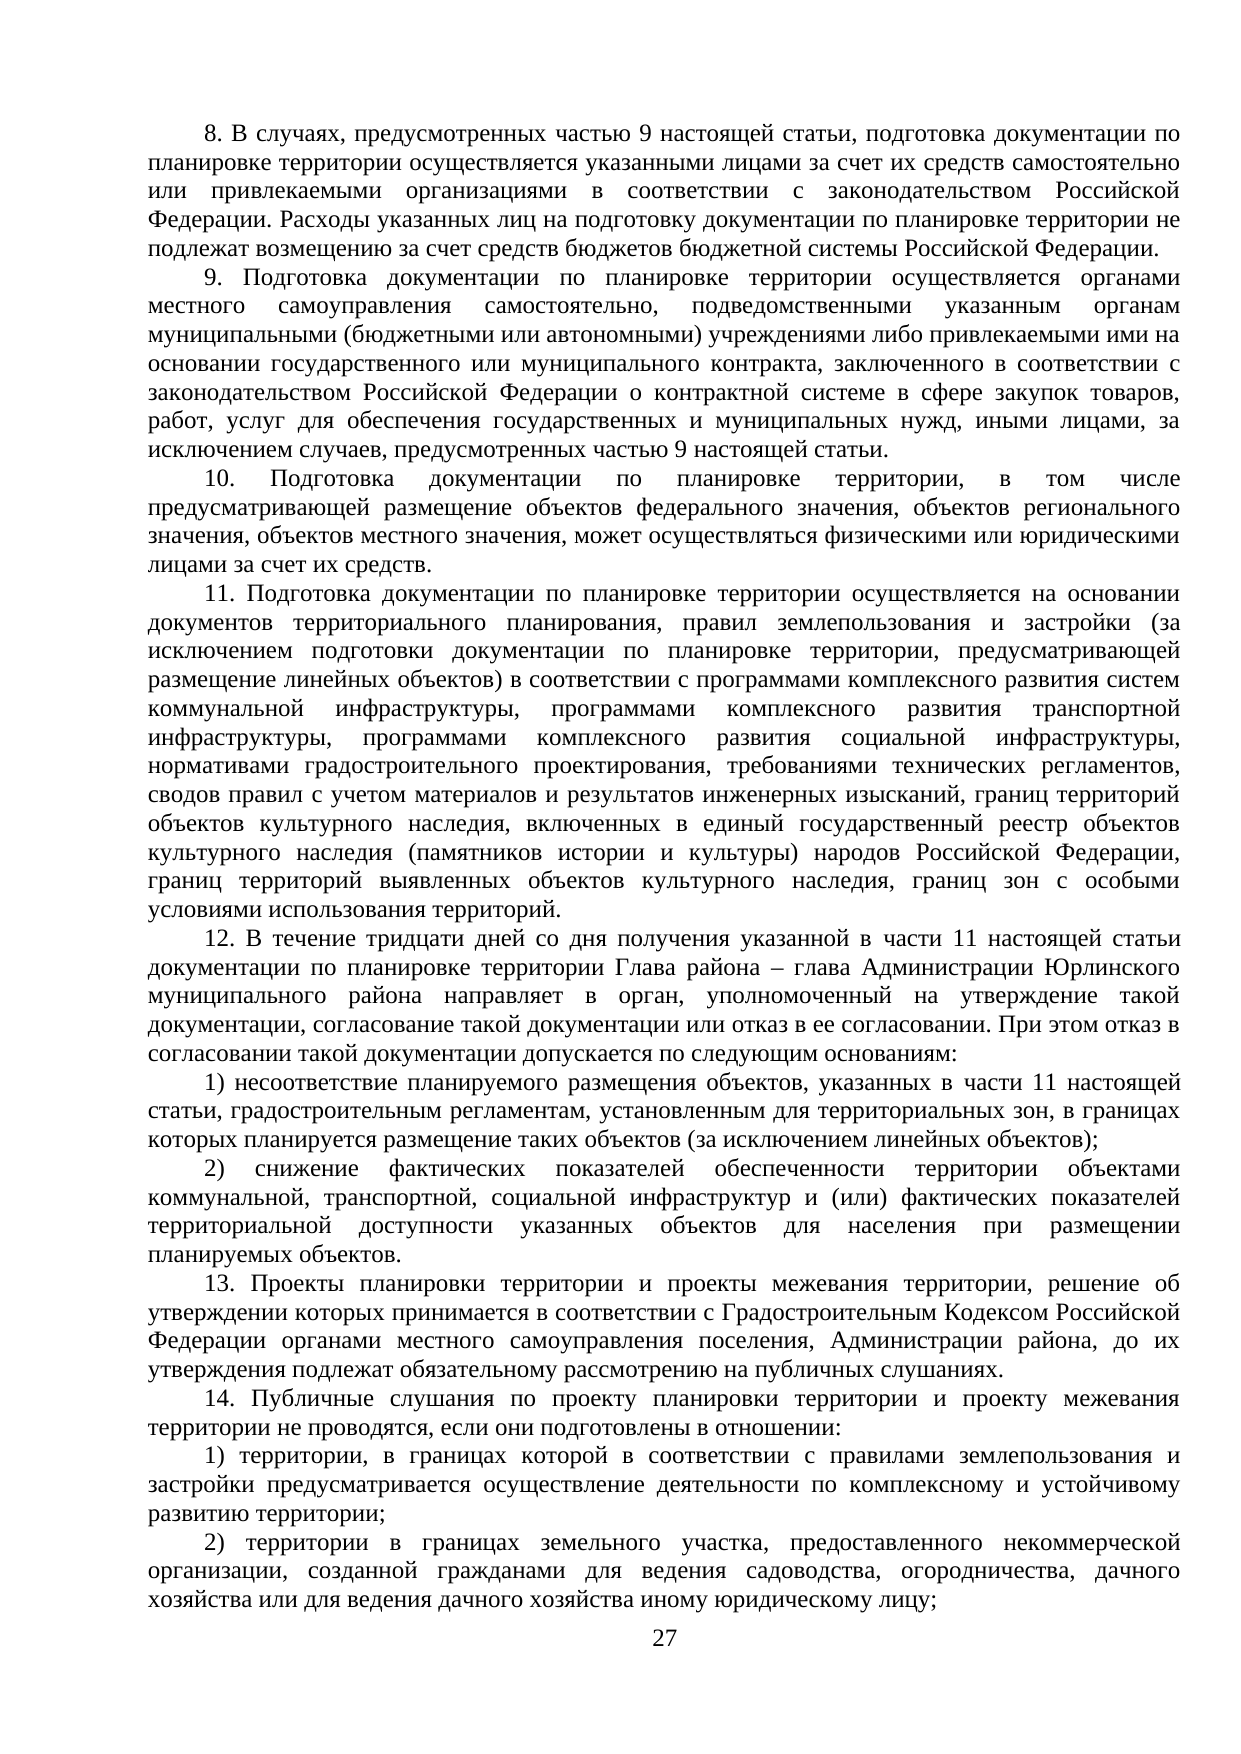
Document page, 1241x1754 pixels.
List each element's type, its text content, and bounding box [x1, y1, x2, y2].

text 2) снижение фактических показателей обеспеченности территории объектами коммунальной, транспортной, социальной инфраструктур и (или) фактических показателей территориальной доступности указанных объектов для населения при размещении планируемых объектов. [148, 1153, 1181, 1268]
text 10. Подготовка документации по планировке территории, в том числе предусматривающей размещение объектов федерального значения, объектов регионального значения, объектов местного значения, может осуществляться физическими или юридическими лицами за счет их средств. [148, 463, 1181, 578]
text 13. Проекты планировки территории и проекты межевания территории, решение об утверждении которых принимается в соответствии с Градостроительным Кодексом Российской Федерации органами местного самоуправления поселения, Администрации района, до их утверждения подлежат обязательному рассмотрению на публичных слушаниях. [148, 1268, 1181, 1383]
text 11. Подготовка документации по планировке территории осуществляется на основании документов территориального планирования, правил землепользования и застройки (за исключением подготовки документации по планировке территории, предусматривающей размещение линейных объектов) в соответствии с программами комплексного развития систем коммунальной инфраструктуры, программами комплексного развития транспортной инфраструктуры, программами комплексного развития социальной инфраструктуры, нормативами градостроительного проектирования, требованиями технических регламентов, сводов правил с учетом материалов и результатов инженерных изысканий, границ территорий объектов культурного наследия, включенных в единый государственный реестр объектов культурного наследия (памятников истории и культуры) народов Российской Федерации, границ территорий выявленных объектов культурного наследия, границ зон с особыми условиями использования территорий. [148, 578, 1181, 923]
text 1) территории, в границах которой в соответствии с правилами землепользования и застройки предусматривается осуществление деятельности по комплексному и устойчивому развитию территории; [148, 1441, 1181, 1527]
text 12. В течение тридцати дней со дня получения указанной в части 11 настоящей статьи документации по планировке территории Глава района – глава Администрации Юрлинского муниципального района направляет в орган, уполномоченный на утверждение такой документации, согласование такой документации или отказ в ее согласовании. При этом отказ в согласовании такой документации допускается по следующим основаниям: [148, 923, 1181, 1067]
text 1) несоответствие планируемого размещения объектов, указанных в части 11 настоящей статьи, градостроительным регламентам, установленным для территориальных зон, в границах которых планируется размещение таких объектов (за исключением линейных объектов); [148, 1067, 1181, 1153]
text 9. Подготовка документации по планировке территории осуществляется органами местного самоуправления самостоятельно, подведомственными указанным органам муниципальными (бюджетными или автономными) учреждениями либо привлекаемыми ими на основании государственного или муниципального контракта, заключенного в соответствии с законодательством Российской Федерации о контрактной системе в сфере закупок товаров, работ, услуг для обеспечения государственных и муниципальных нужд, иными лицами, за исключением случаев, предусмотренных частью 9 настоящей статьи. [148, 262, 1181, 463]
text 8. В случаях, предусмотренных частью 9 настоящей статьи, подготовка документации по планировке территории осуществляется указанными лицами за счет их средств самостоятельно или привлекаемыми организациями в соответствии с законодательством Российской Федерации. Расходы указанных лиц на подготовку документации по планировке территории не подлежат возмещению за счет средств бюджетов бюджетной системы Российской Федерации. [148, 118, 1181, 262]
text 2) территории в границах земельного участка, предоставленного некоммерческой организации, созданной гражданами для ведения садоводства, огородничества, дачного хозяйства или для ведения дачного хозяйства иному юридическому лицу; [148, 1527, 1181, 1613]
text 14. Публичные слушания по проекту планировки территории и проекту межевания территории не проводятся, если они подготовлены в отношении: [148, 1383, 1181, 1441]
